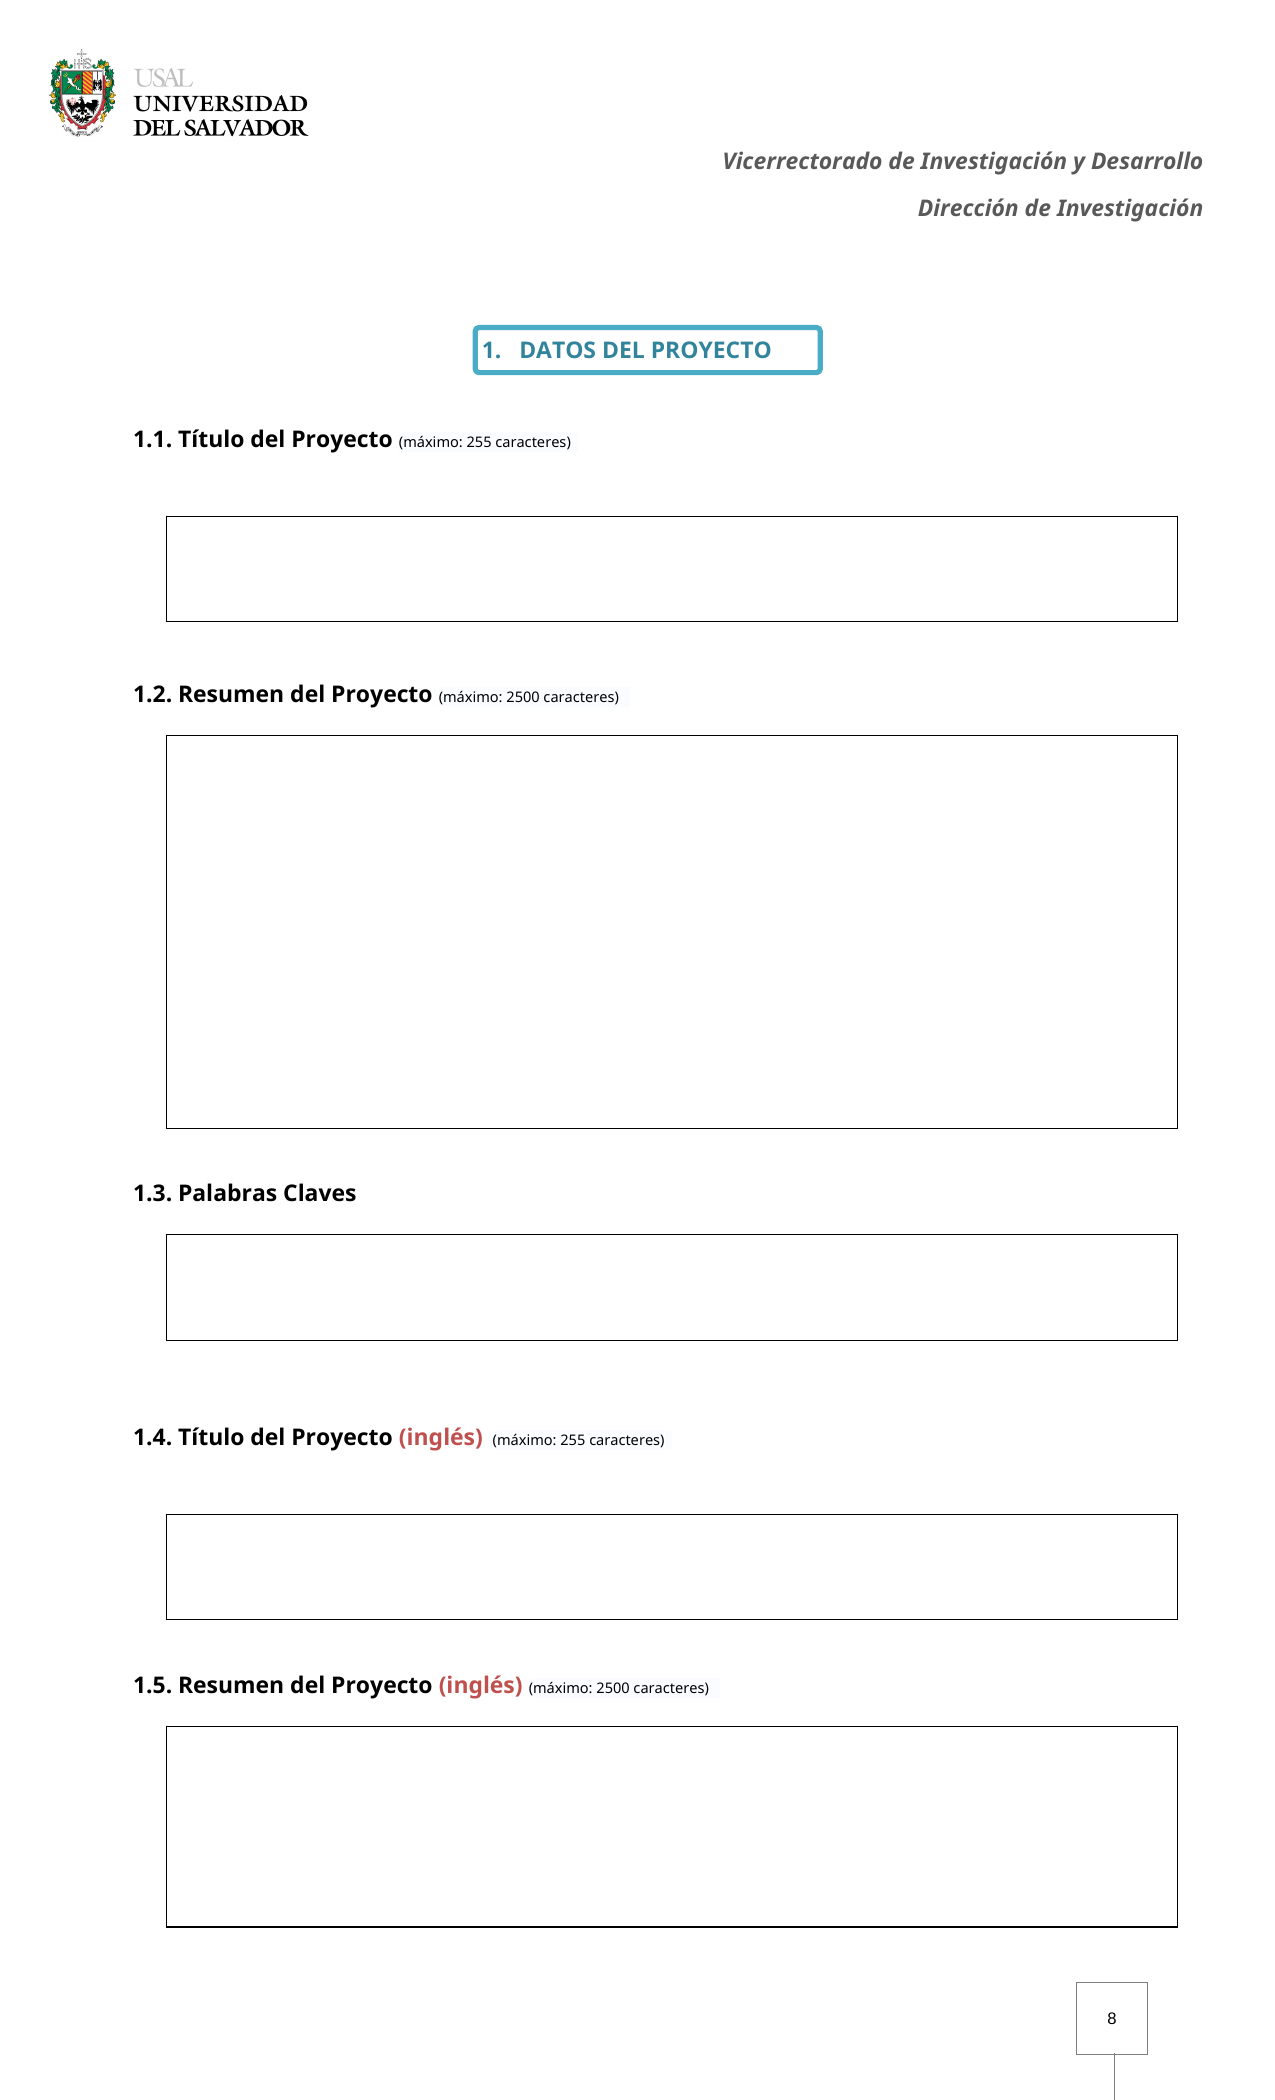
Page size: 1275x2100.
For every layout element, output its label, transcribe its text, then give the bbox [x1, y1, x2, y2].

table_header [167, 517, 1177, 621]
table_header [167, 1235, 1177, 1339]
list Título del Proyecto (máximo: 255 caracteres) [133, 423, 1167, 454]
table_header [167, 1515, 1177, 1619]
list Título del Proyecto (inglés) (máximo: 255 caracteres) [133, 1421, 1167, 1452]
list Resumen del Proyecto (máximo: 2500 caracteres) [133, 678, 1167, 709]
list Resumen del Proyecto (inglés) (máximo: 2500 caracteres) [133, 1669, 1167, 1700]
table_header [167, 1727, 1177, 1926]
table_header [167, 736, 1177, 1128]
list Palabras Claves [133, 1177, 1167, 1209]
picture [40, 44, 317, 146]
